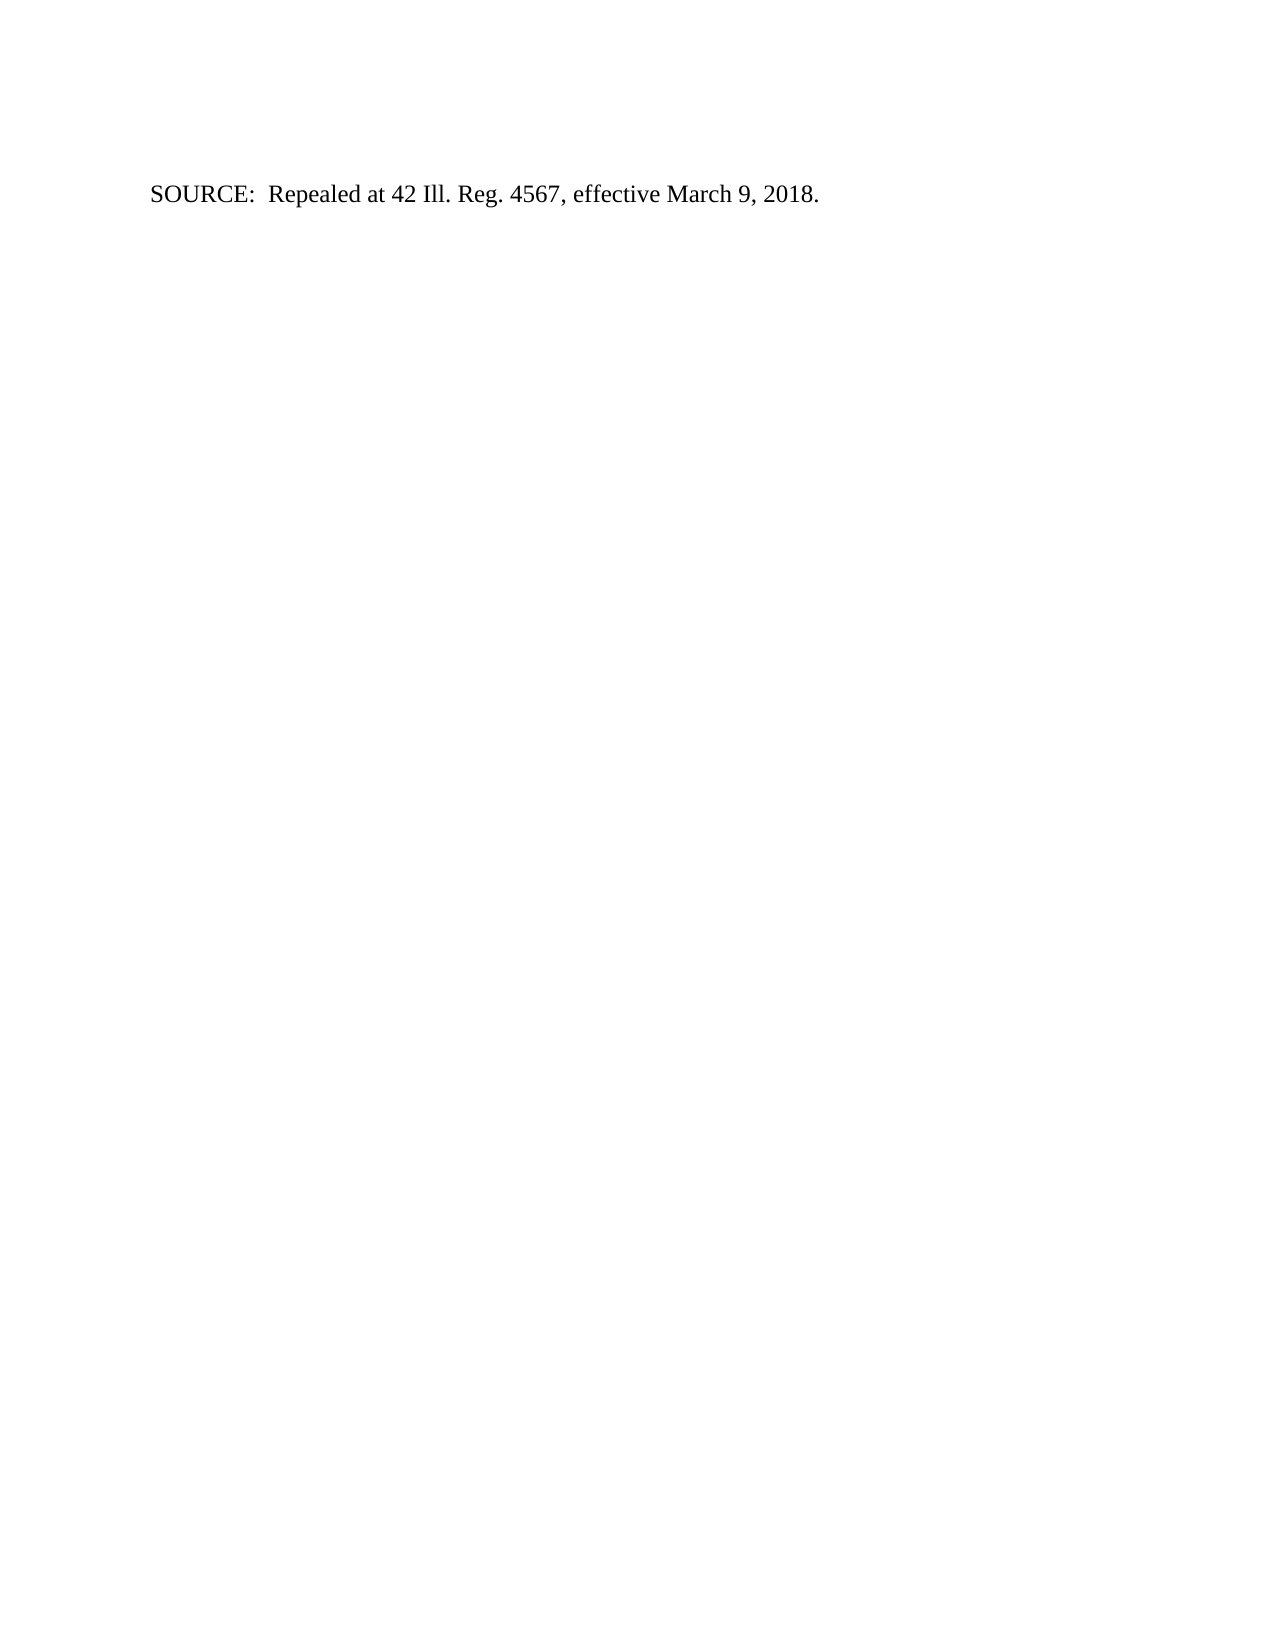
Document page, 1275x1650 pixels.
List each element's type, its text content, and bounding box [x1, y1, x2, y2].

text SOURCE: Repealed at 42 Ill. Reg. 4567, effective March 9, 2018. [150, 179, 1125, 207]
